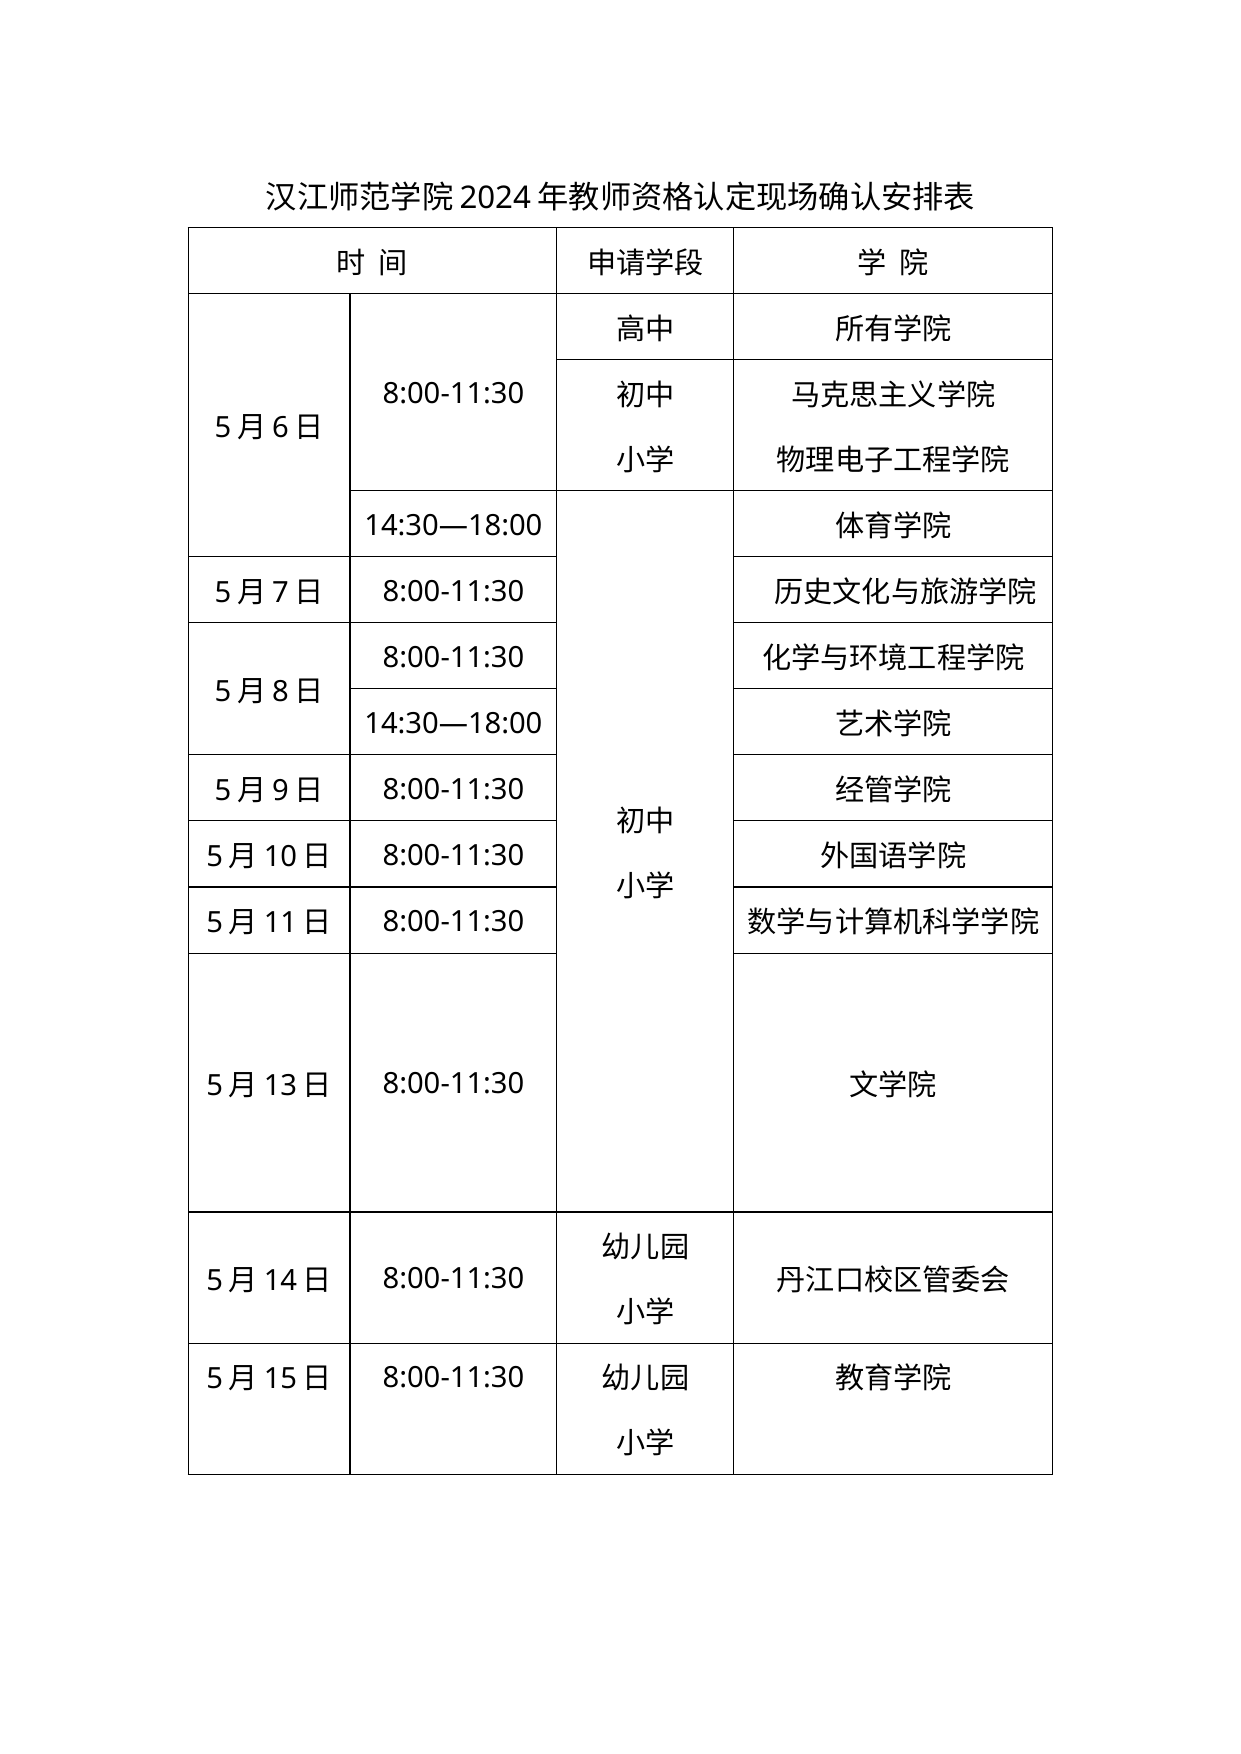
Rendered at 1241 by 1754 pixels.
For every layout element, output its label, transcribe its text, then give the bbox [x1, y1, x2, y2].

table_cell 幼儿园 小学 [557, 1213, 733, 1342]
table_cell 外国语学院 [734, 821, 1052, 886]
table_cell 艺术学院 [734, 689, 1052, 754]
table_cell 高中 [557, 294, 733, 359]
table_cell 5月7日 [189, 557, 349, 622]
table_cell 14:30—18:00 [351, 689, 556, 754]
table_cell 教育学院 [734, 1344, 1052, 1473]
table_cell 5月10日 [189, 821, 349, 886]
table_cell 8:00-11:30 [351, 954, 556, 1211]
table_cell 5月9日 [189, 755, 349, 820]
table_cell 文学院 [734, 954, 1052, 1211]
table_cell 幼儿园 小学 初中 [557, 1344, 733, 1473]
table_cell 数学与计算机科学学院 [734, 888, 1052, 952]
table_header 申请学段 [557, 228, 733, 293]
table_cell 马克思主义学院 物理电子工程学院 [734, 360, 1052, 490]
table_cell 5月15日 [189, 1344, 349, 1473]
table_cell 历史文化与旅游学院 [734, 557, 1052, 622]
table_cell 8:00-11:30 [351, 1344, 556, 1473]
table_cell 8:00-11:30 [351, 755, 556, 820]
table_cell 5月13日 [189, 954, 349, 1211]
table_cell 5月8日 [189, 623, 349, 754]
table_cell 14:30—18:00 [351, 491, 556, 556]
text 汉江师范学院2024年教师资格认定现场确认安排表 [187, 162, 1053, 227]
table_cell 5月14日 [189, 1213, 349, 1342]
table_cell 8:00-11:30 [351, 623, 556, 688]
table_header 时 间 [189, 228, 556, 293]
table_header 学 院 [734, 228, 1052, 293]
table_cell 5月11日 [189, 888, 349, 952]
table_cell 8:00-11:30 [351, 888, 556, 952]
table_cell 8:00-11:30 [351, 294, 556, 490]
table_cell 8:00-11:30 [351, 1213, 556, 1342]
table_cell 8:00-11:30 [351, 557, 556, 622]
table_cell 丹江口校区管委会 [734, 1213, 1052, 1342]
table_cell 初中 小学 [557, 491, 733, 1211]
table_cell 所有学院 [734, 294, 1052, 359]
table_cell 体育学院 [734, 491, 1052, 556]
table_cell 经管学院 [734, 755, 1052, 820]
table_cell 5月6日 [189, 294, 349, 556]
table_cell 8:00-11:30 [351, 821, 556, 886]
table_cell 初中 小学 [557, 360, 733, 490]
table_cell 化学与环境工程学院 [734, 623, 1052, 688]
